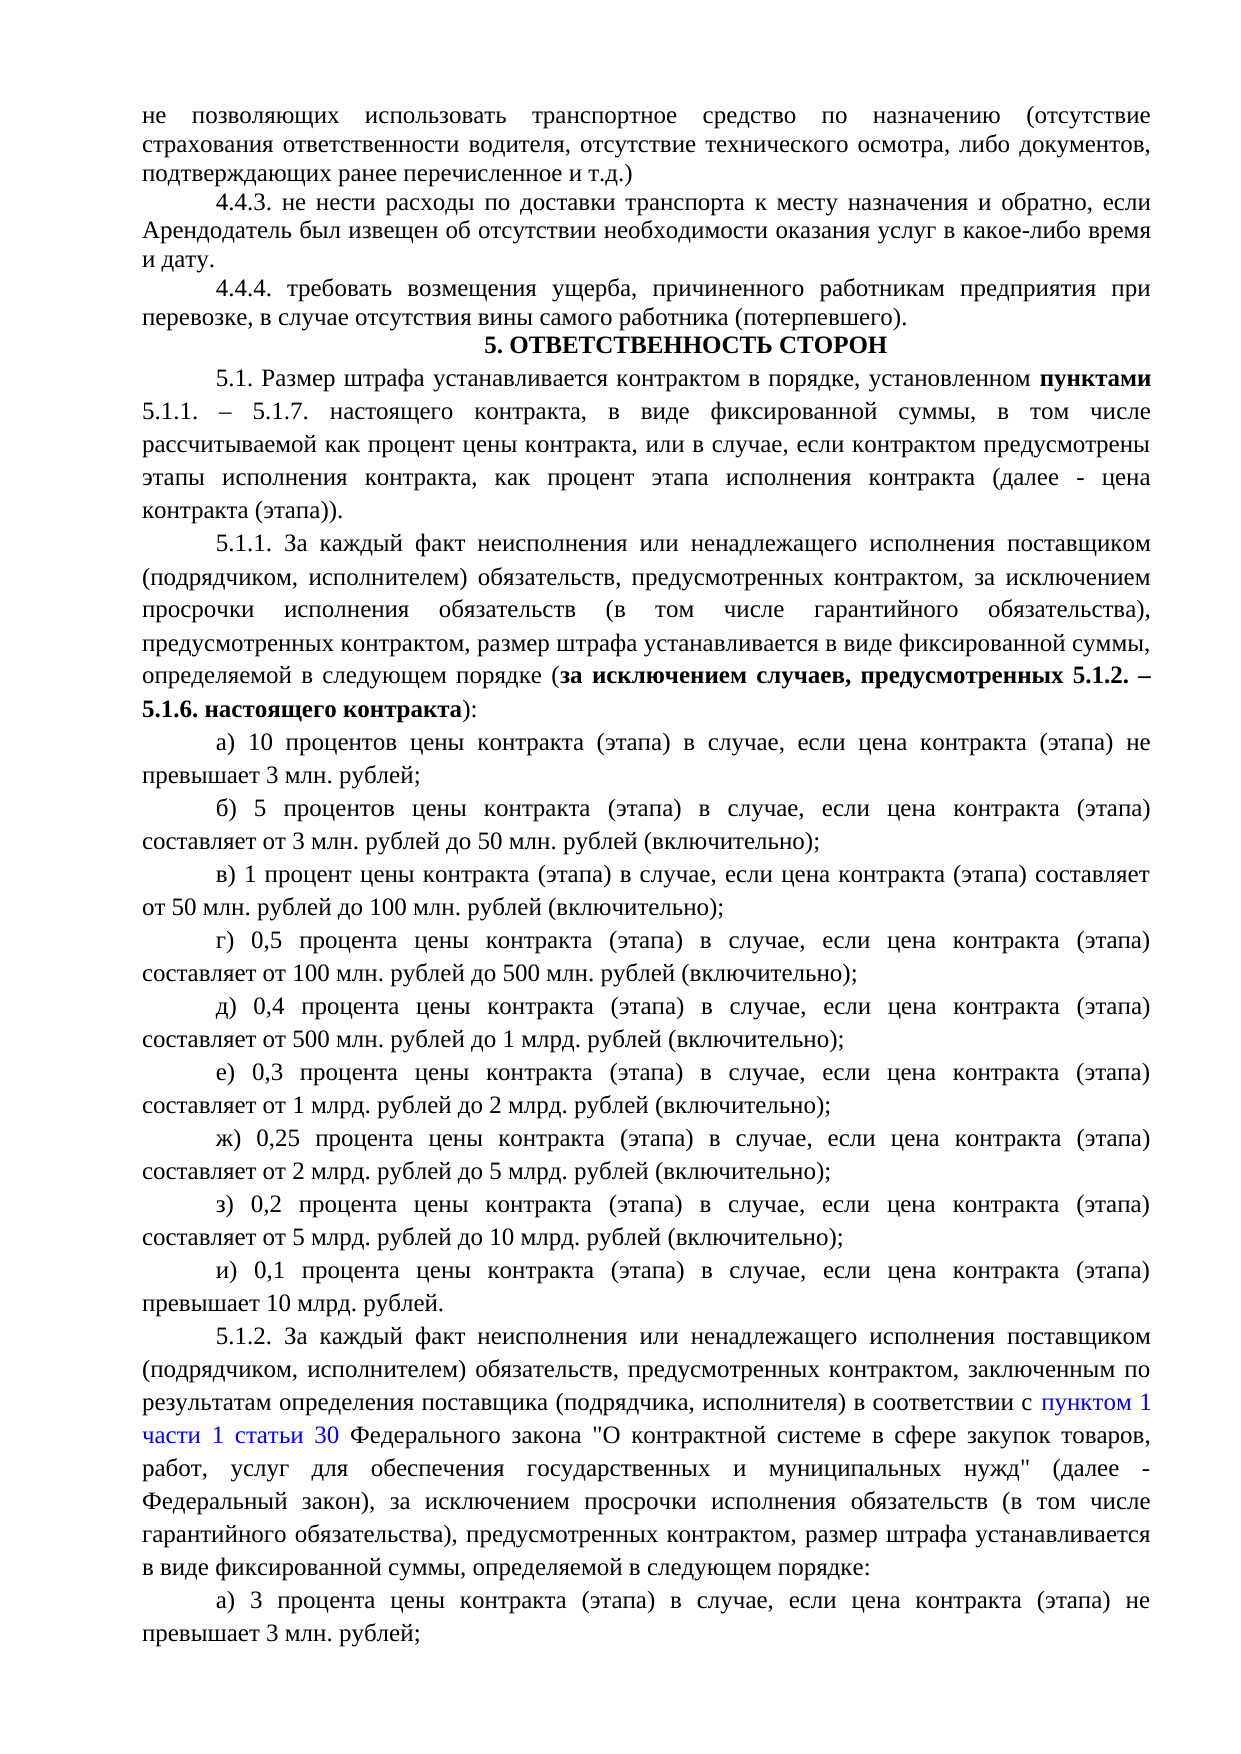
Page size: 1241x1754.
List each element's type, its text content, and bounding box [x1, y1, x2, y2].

text 4.4.4. требовать возмещения ущерба, причиненного работникам предприятия при перевозке, в случае отсутствия вины самого работника (потерпевшего). [142, 273, 1152, 330]
text 5.1. Размер штрафа устанавливается контрактом в порядке, установленном пунктами 5.1.1. – 5.1.7. настоящего контракта, в виде фиксированной суммы, в том числе рассчитываемой как процент цены контракта, или в случае, если контрактом предусмотрены этапы исполнения контракта, как процент этапа исполнения контракта (далее - цена контракта (этапа)). [142, 363, 1152, 524]
text 5. ОТВЕТСТВЕННОСТЬ СТОРОН [146, 330, 1152, 359]
text з) 0,2 процента цены контракта (этапа) в случае, если цена контракта (этапа) составляет от 5 млрд. рублей до 10 млрд. рублей (включительно); [142, 1189, 1152, 1251]
text 4.4.3. не нести расходы по доставки транспорта к месту назначения и обратно, если Арендодатель был извещен об отсутствии необходимости оказания услуг в какое-либо время и дату. [142, 187, 1152, 273]
text 5.1.1. За каждый факт неисполнения или ненадлежащего исполнения поставщиком (подрядчиком, исполнителем) обязательств, предусмотренных контрактом, за исключением просрочки исполнения обязательств (в том числе гарантийного обязательства), предусмотренных контрактом, размер штрафа устанавливается в виде фиксированной суммы, определяемой в следующем порядке (за исключением случаев, предусмотренных 5.1.2. – 5.1.6. настоящего контракта): [142, 528, 1152, 722]
text 5.1.2. За каждый факт неисполнения или ненадлежащего исполнения поставщиком (подрядчиком, исполнителем) обязательств, предусмотренных контрактом, заключенным по результатам определения поставщика (подрядчика, исполнителя) в соответствии с пунктом 1 части 1 статьи 30 Федерального закона "О контрактной системе в сфере закупок товаров, работ, услуг для обеспечения государственных и муниципальных нужд" (далее - Федеральный закон), за исключением просрочки исполнения обязательств (в том числе гарантийного обязательства), предусмотренных контрактом, размер штрафа устанавливается в виде фиксированной суммы, определяемой в следующем порядке: [142, 1321, 1152, 1581]
text г) 0,5 процента цены контракта (этапа) в случае, если цена контракта (этапа) составляет от 100 млн. рублей до 500 млн. рублей (включительно); [142, 925, 1152, 987]
text в) 1 процент цены контракта (этапа) в случае, если цена контракта (этапа) составляет от 50 млн. рублей до 100 млн. рублей (включительно); [142, 859, 1152, 921]
text и) 0,1 процента цены контракта (этапа) в случае, если цена контракта (этапа) превышает 10 млрд. рублей. [142, 1255, 1152, 1317]
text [142, 100, 1152, 187]
text е) 0,3 процента цены контракта (этапа) в случае, если цена контракта (этапа) составляет от 1 млрд. рублей до 2 млрд. рублей (включительно); [142, 1057, 1152, 1119]
text д) 0,4 процента цены контракта (этапа) в случае, если цена контракта (этапа) составляет от 500 млн. рублей до 1 млрд. рублей (включительно); [142, 991, 1152, 1053]
text а) 3 процента цены контракта (этапа) в случае, если цена контракта (этапа) не превышает 3 млн. рублей; [142, 1585, 1152, 1647]
text а) 10 процентов цены контракта (этапа) в случае, если цена контракта (этапа) не превышает 3 млн. рублей; [142, 727, 1152, 788]
text ж) 0,25 процента цены контракта (этапа) в случае, если цена контракта (этапа) составляет от 2 млрд. рублей до 5 млрд. рублей (включительно); [142, 1123, 1152, 1185]
text б) 5 процентов цены контракта (этапа) в случае, если цена контракта (этапа) составляет от 3 млн. рублей до 50 млн. рублей (включительно); [142, 793, 1152, 854]
